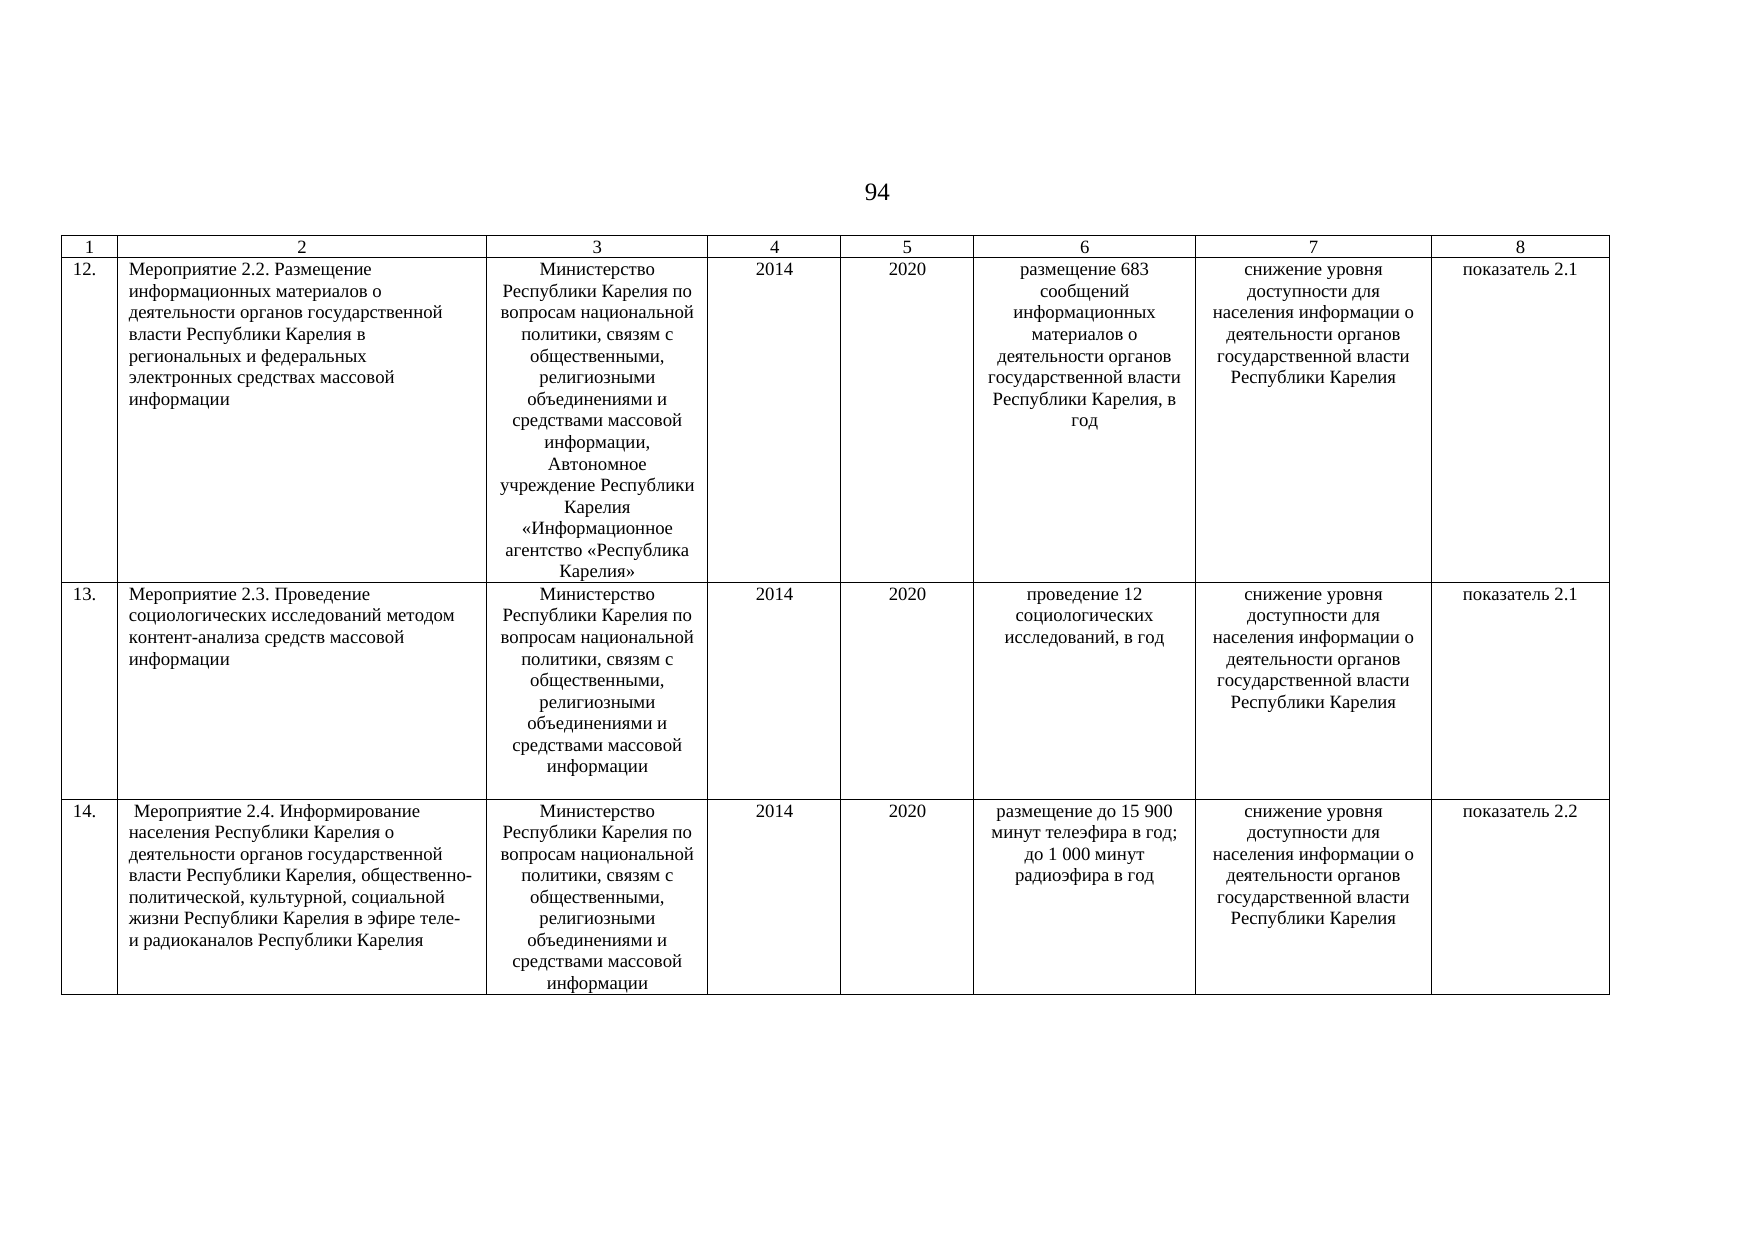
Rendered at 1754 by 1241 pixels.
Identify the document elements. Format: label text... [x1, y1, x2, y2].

table_cell 2014 [708, 800, 840, 993]
table_cell снижение уровня доступности для населения информации о деятельности органов государственной власти Республики Карелия [1196, 583, 1431, 798]
table_cell Мероприятие 2.3. Проведение социологических исследований методом контент-анализа средств массовой информации [118, 583, 486, 798]
table_cell Министерство Республики Карелия по вопросам национальной политики, связям с общественными, религиозными объединениями и средствами массовой информации [487, 583, 707, 798]
table_cell Министерство Республики Карелия по вопросам национальной политики, связям с общественными, религиозными объединениями и средствами массовой информации [487, 800, 707, 993]
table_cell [1196, 258, 1431, 582]
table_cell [487, 258, 707, 582]
table_cell 2020 [841, 258, 973, 582]
table_header 4 [708, 236, 840, 257]
table_cell 2020 [841, 583, 973, 798]
table_header 3 [487, 236, 707, 257]
table_cell показатель 2.1 [1432, 583, 1609, 798]
table_cell 2014 [708, 258, 840, 582]
table_cell Мероприятие 2.2. Размещение информационных материалов о деятельности органов государственной власти Республики Карелия в региональных и федеральных электронных средствах массовой информации [118, 258, 486, 582]
table_cell 2014 [708, 583, 840, 798]
table_header 8 [1432, 236, 1609, 257]
table_cell проведение 12 социологических исследований, в год [974, 583, 1195, 798]
table_cell 2020 [841, 800, 973, 993]
table_cell Мероприятие 2.4. Информирование населения Республики Карелия о деятельности органов государственной власти Республики Карелия, общественно-политической, культурной, социальной жизни Республики Карелия в эфире теле- и радиоканалов Республики Карелия [118, 800, 486, 993]
table_cell снижение уровня доступности для населения информации о деятельности органов государственной власти Республики Карелия [1196, 800, 1431, 993]
table_cell [62, 800, 117, 993]
table_cell размещение 683 сообщений информационных материалов о деятельности органов государственной власти Республики Карелия, в год [974, 258, 1195, 582]
table_cell [62, 258, 117, 582]
table_header 7 [1196, 236, 1431, 257]
table_cell размещение до 15 900 минут телеэфира в год; до 1 000 минут радиоэфира в год [974, 800, 1195, 993]
table_header 5 [841, 236, 973, 257]
table_header 1 [62, 236, 117, 257]
table_cell показатель 2.1 [1432, 258, 1609, 582]
table_header 2 [118, 236, 486, 257]
table_header 6 [974, 236, 1195, 257]
table_cell показатель 2.2 [1432, 800, 1609, 993]
table_cell [62, 583, 117, 798]
